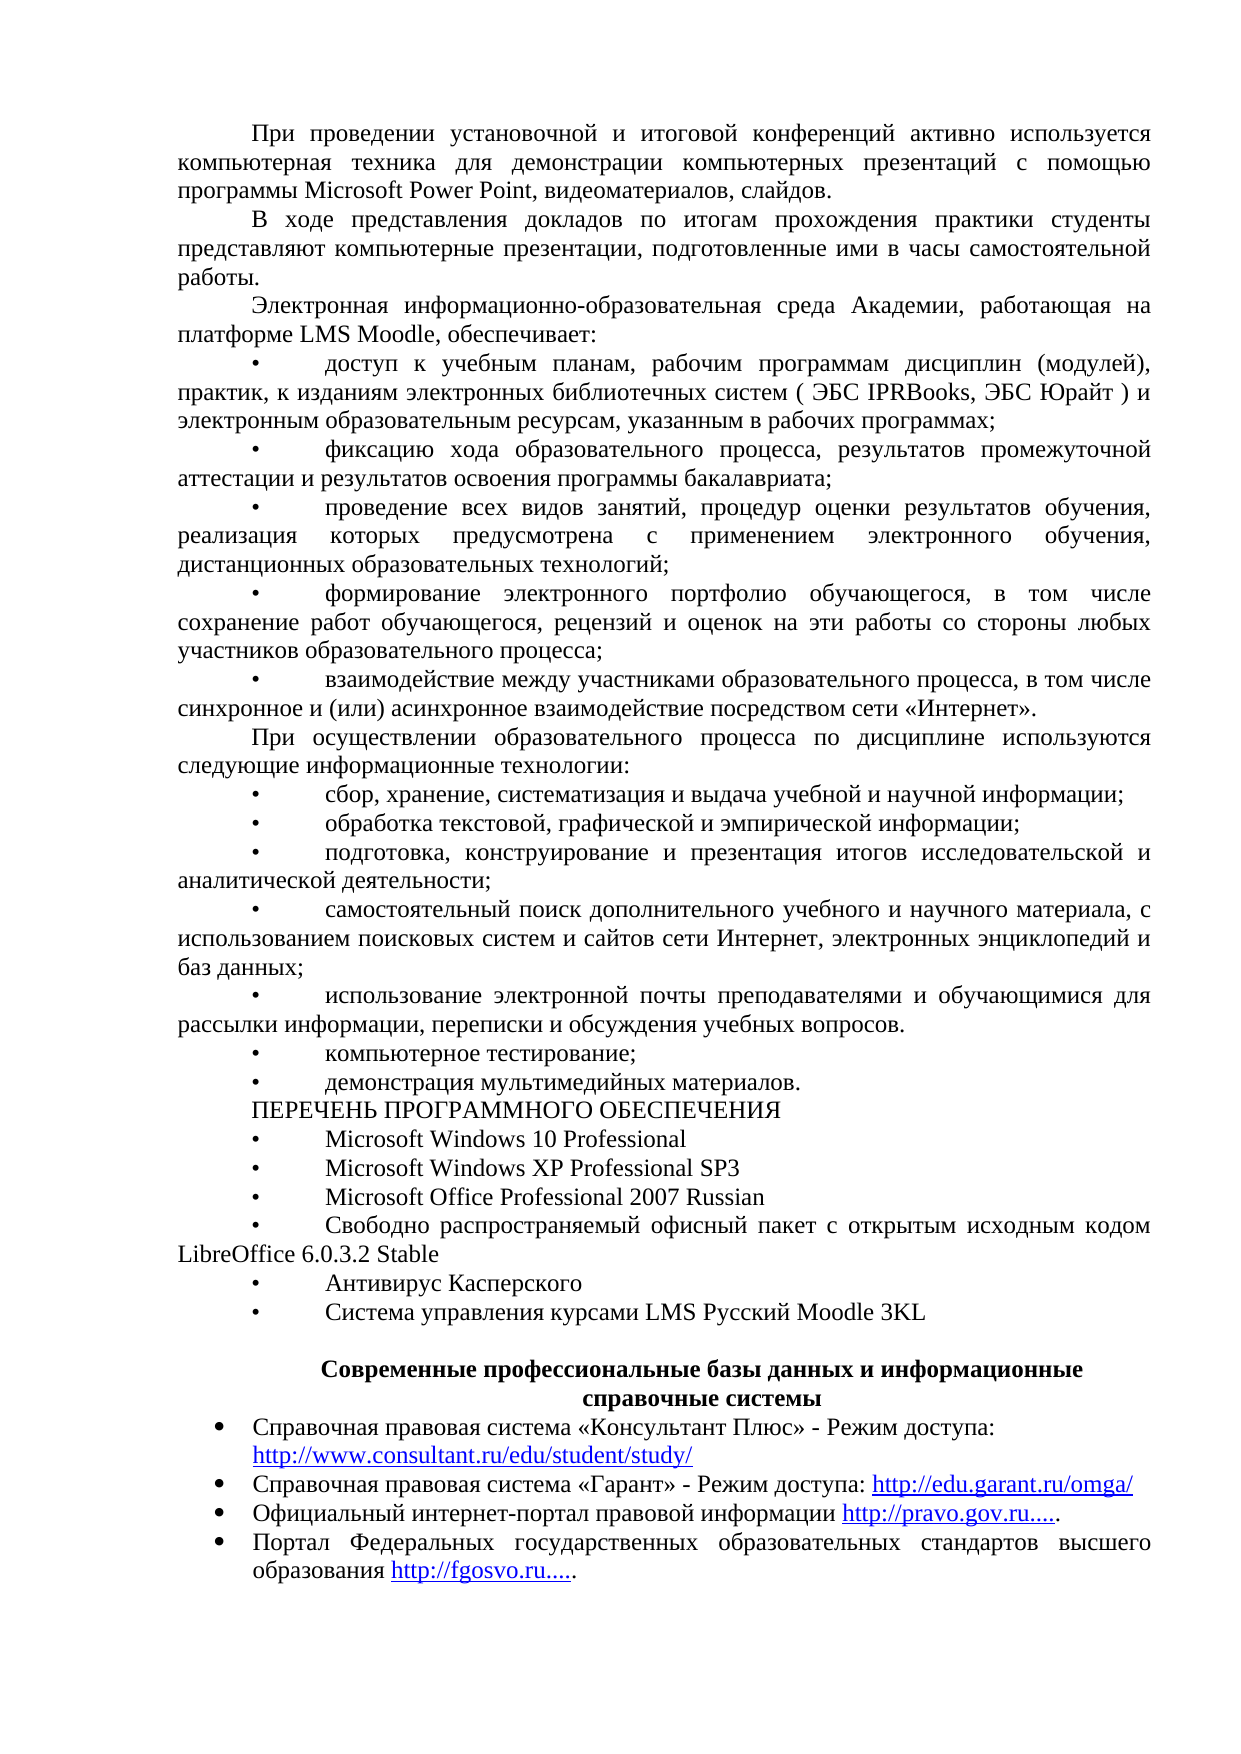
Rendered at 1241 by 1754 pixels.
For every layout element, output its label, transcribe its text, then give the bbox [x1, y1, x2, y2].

text При проведении установочной и итоговой конференций активно используется компьютерная техника для демонстрации компьютерных презентаций с помощью программы Microsoft Power Point, видеоматериалов, слайдов. [177, 118, 1152, 204]
list Справочная правовая система «Гарант» - Режим доступа: http://edu.garant.ru/omga/ [215, 1469, 1152, 1498]
text • Microsoft Windows 10 Professional [177, 1124, 1152, 1153]
list Справочная правовая система «Консультант Плюс» - Режим доступа: http://www.consultant.ru/edu/student/study/ [215, 1412, 1152, 1469]
text При осуществлении образовательного процесса по дисциплине используются следующие информационные технологии: [177, 722, 1152, 779]
text • Microsoft Windows XP Professional SP3 [177, 1153, 1152, 1182]
text • подготовка, конструирование и презентация итогов исследовательской и аналитической деятельности; [177, 837, 1152, 894]
text В ходе представления докладов по итогам прохождения практики студенты представляют компьютерные презентации, подготовленные ими в часы самостоятельной работы. [177, 204, 1152, 291]
text • Microsoft Office Professional 2007 Russian [177, 1182, 1152, 1211]
text • Антивирус Касперского [177, 1268, 1152, 1297]
text • доступ к учебным планам, рабочим программам дисциплин (модулей), практик, к изданиям электронных библиотечных систем ( ЭБС IPRBooks, ЭБС Юрайт ) и электронным образовательным ресурсам, указанным в рабочих программах; [177, 348, 1152, 434]
text • сбор, хранение, систематизация и выдача учебной и научной информации; [177, 779, 1152, 808]
text • использование электронной почты преподавателями и обучающимися для рассылки информации, переписки и обсуждения учебных вопросов. [177, 981, 1152, 1038]
list Официальный интернет-портал правовой информации http://pravo.gov.ru..... [215, 1498, 1152, 1527]
text • компьютерное тестирование; [177, 1038, 1152, 1067]
text Современные профессиональные базы данных и информационные справочные системы [252, 1354, 1152, 1412]
text • самостоятельный поиск дополнительного учебного и научного материала, с использованием поисковых систем и сайтов сети Интернет, электронных энциклопедий и баз данных; [177, 894, 1152, 981]
text • Cвободно распространяемый офисный пакет с открытым исходным кодом LibreOffice 6.0.3.2 Stable [177, 1211, 1152, 1268]
text • взаимодействие между участниками образовательного процесса, в том числе синхронное и (или) асинхронное взаимодействие посредством сети «Интернет». [177, 664, 1152, 722]
text • фиксацию хода образовательного процесса, результатов промежуточной аттестации и результатов освоения программы бакалавриата; [177, 434, 1152, 492]
text Электронная информационно-образовательная среда Академии, работающая на платформе LMS Moodle, обеспечивает: [177, 291, 1152, 348]
text ПЕРЕЧЕНЬ ПРОГРАММНОГО ОБЕСПЕЧЕНИЯ [177, 1096, 1152, 1124]
text • обработка текстовой, графической и эмпирической информации; [177, 808, 1152, 837]
text • демонстрация мультимедийных материалов. [177, 1067, 1152, 1096]
list Портал Федеральных государственных образовательных стандартов высшего образования http://fgosvo.ru..... [215, 1527, 1152, 1584]
text • формирование электронного портфолио обучающегося, в том числе сохранение работ обучающегося, рецензий и оценок на эти работы со стороны любых участников образовательного процесса; [177, 578, 1152, 664]
text • проведение всех видов занятий, процедур оценки результатов обучения, реализация которых предусмотрена с применением электронного обучения, дистанционных образовательных технологий; [177, 492, 1152, 578]
text • Cистема управления курсами LMS Русский Moodle 3KL [177, 1297, 1152, 1326]
